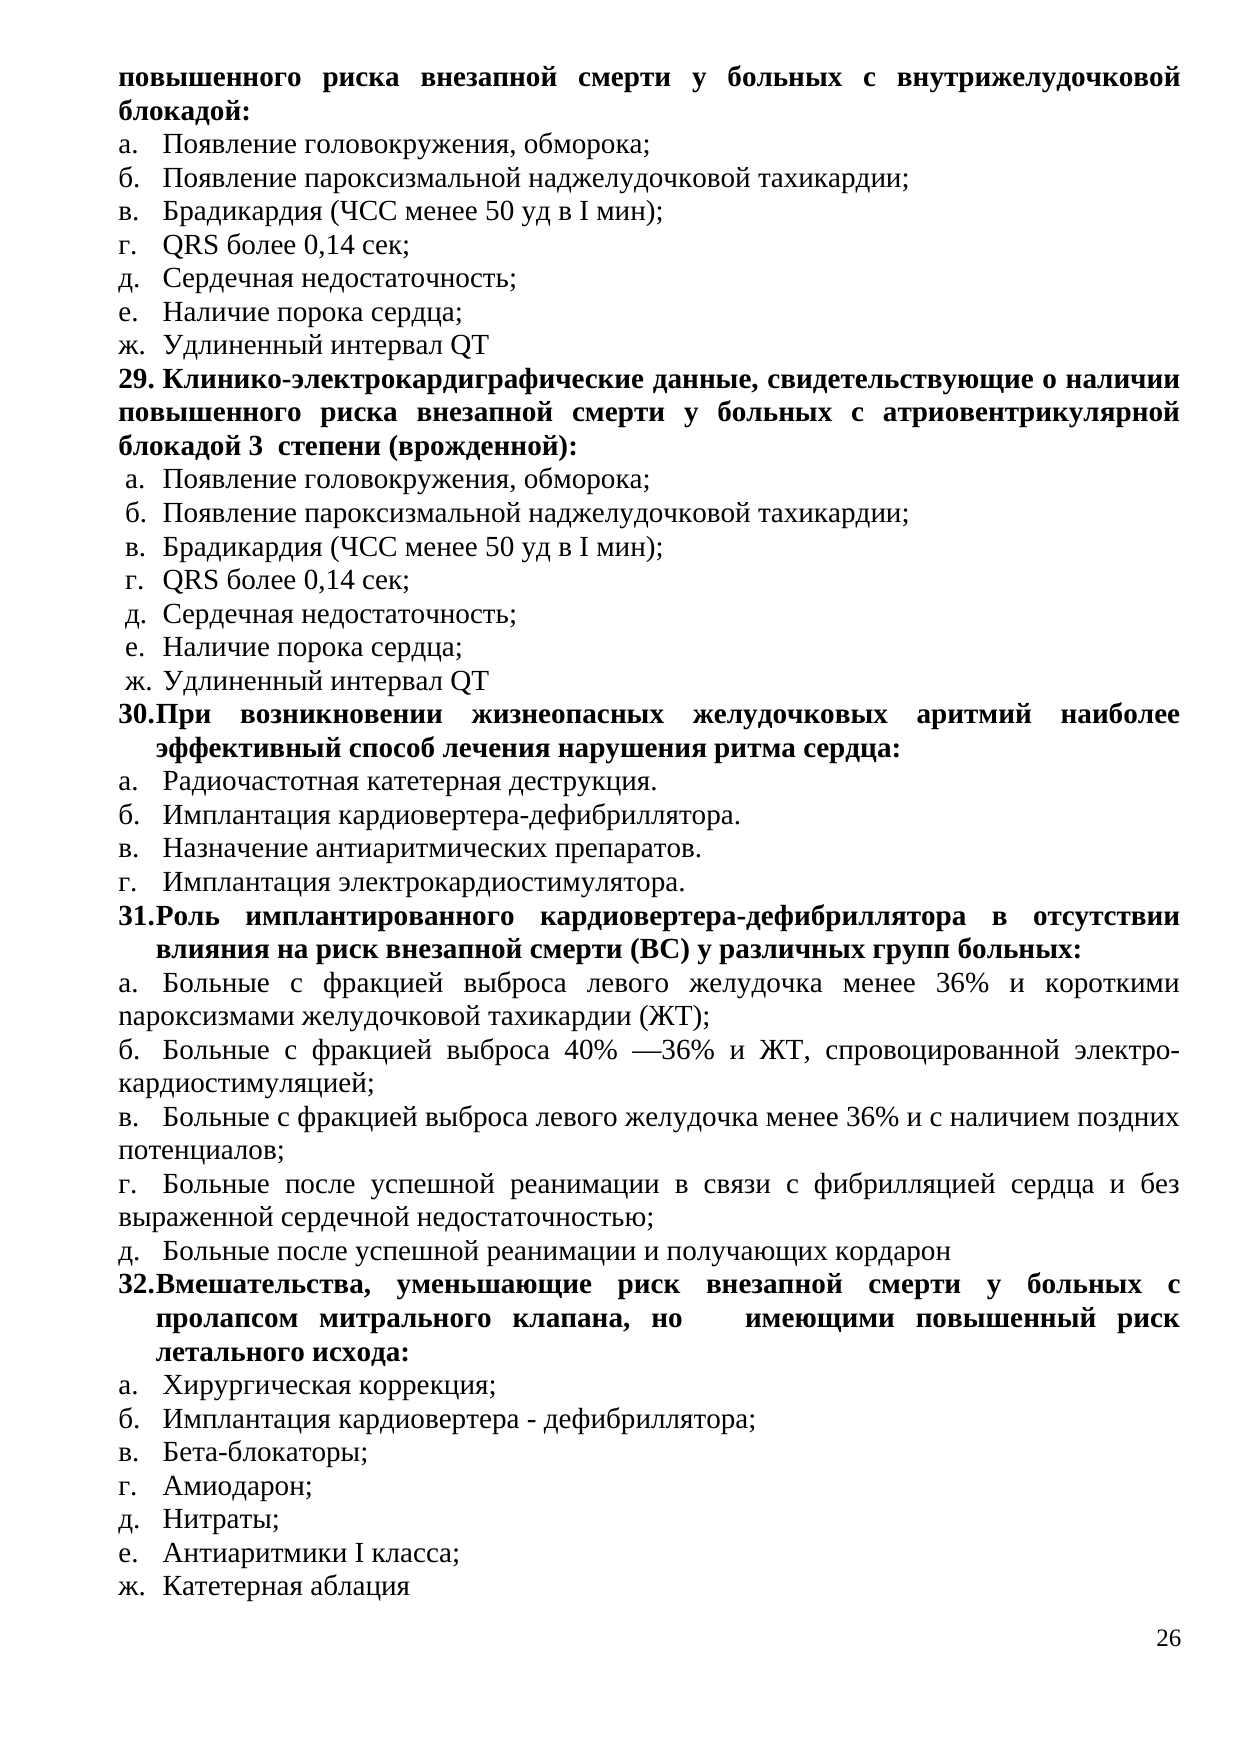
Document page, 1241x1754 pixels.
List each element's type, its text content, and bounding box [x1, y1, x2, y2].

list Вмешательства, уменьшающие риск внезапной смерти у больных с пролапсом митрального клапана, но имеющими повышенный риск летального исхода: [118, 1267, 1181, 1367]
list Наличие порока сердца; [118, 294, 1181, 327]
list QRS более 0,14 сек; [118, 227, 1181, 260]
list Удлиненный интервал QT [118, 327, 1181, 361]
list Больные после успешной реанимации и получающих кордарон [118, 1233, 1181, 1267]
list Имплантация электрокардиостимулятора. [118, 864, 1181, 898]
list При возникновении жизнеопасных желудочковых аритмий наиболее эффективный способ лечения нарушения ритма сердца: [118, 696, 1181, 763]
list Появление пароксизмальной наджелудочковой тахикардии; [118, 160, 1181, 193]
list QRS более 0,14 сек; [125, 562, 1181, 596]
list Больные с фракцией выброса левого желудочка менее 36% и с наличием поздних потенциалов; [118, 1099, 1181, 1166]
list Больные после успешной реанимации в связи с фибрилляцией сердца и без выраженной сердечной недостаточностью; [118, 1166, 1181, 1233]
list Амиодарон; [118, 1468, 1181, 1501]
list Клинико-электрокардиграфические данные, свидетельствующие о наличии повышенного риска внезапной смерти у больных с атриовентрикулярной блокадой 3 степени (врожденной): [118, 361, 1181, 462]
list Сердечная недостаточность; [125, 596, 1181, 629]
list Появление пароксизмальной наджелудочковой тахикардии; [125, 495, 1181, 529]
list Больные с фракцией выброса левого желудочка менее 36% и короткими naроксизмами желудочковой тахикардии (ЖТ); [118, 965, 1181, 1032]
list Брадикардия (ЧСС менее 50 уд в I мин); [118, 193, 1181, 227]
list Удлиненный интервал QT [125, 663, 1181, 696]
list Хирургическая коррекция; [118, 1367, 1181, 1401]
list Катетерная аблация [118, 1568, 1181, 1602]
list Наличие порока сердца; [125, 629, 1181, 663]
list Бета-блокаторы; [118, 1434, 1181, 1468]
list Роль имплантированного кардиовертера-дефибриллятора в отсутствии влияния на риск внезапной смерти (ВС) у различных групп больных: [118, 898, 1181, 965]
list Брадикардия (ЧСС менее 50 уд в I мин); [125, 529, 1181, 562]
list Появление головокружения, обморока; [118, 126, 1181, 160]
list Больные с фракцией выброса 40% —36% и ЖТ, спровоцированной электро-кардиостимуляцией; [118, 1032, 1181, 1099]
list Имплантация кардиовертера - дефибриллятора; [118, 1401, 1181, 1434]
list Назначение антиаритмических препаратов. [118, 831, 1181, 864]
list Антиаритмики I класса; [118, 1535, 1181, 1568]
list Нитраты; [118, 1501, 1181, 1535]
list Имплантация кардиовертера-дефибриллятора. [118, 797, 1181, 831]
list Радиочастотная катетерная деструкция. [118, 763, 1181, 797]
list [118, 59, 1181, 126]
list Появление головокружения, обморока; [125, 462, 1181, 495]
list Сердечная недостаточность; [118, 260, 1181, 294]
